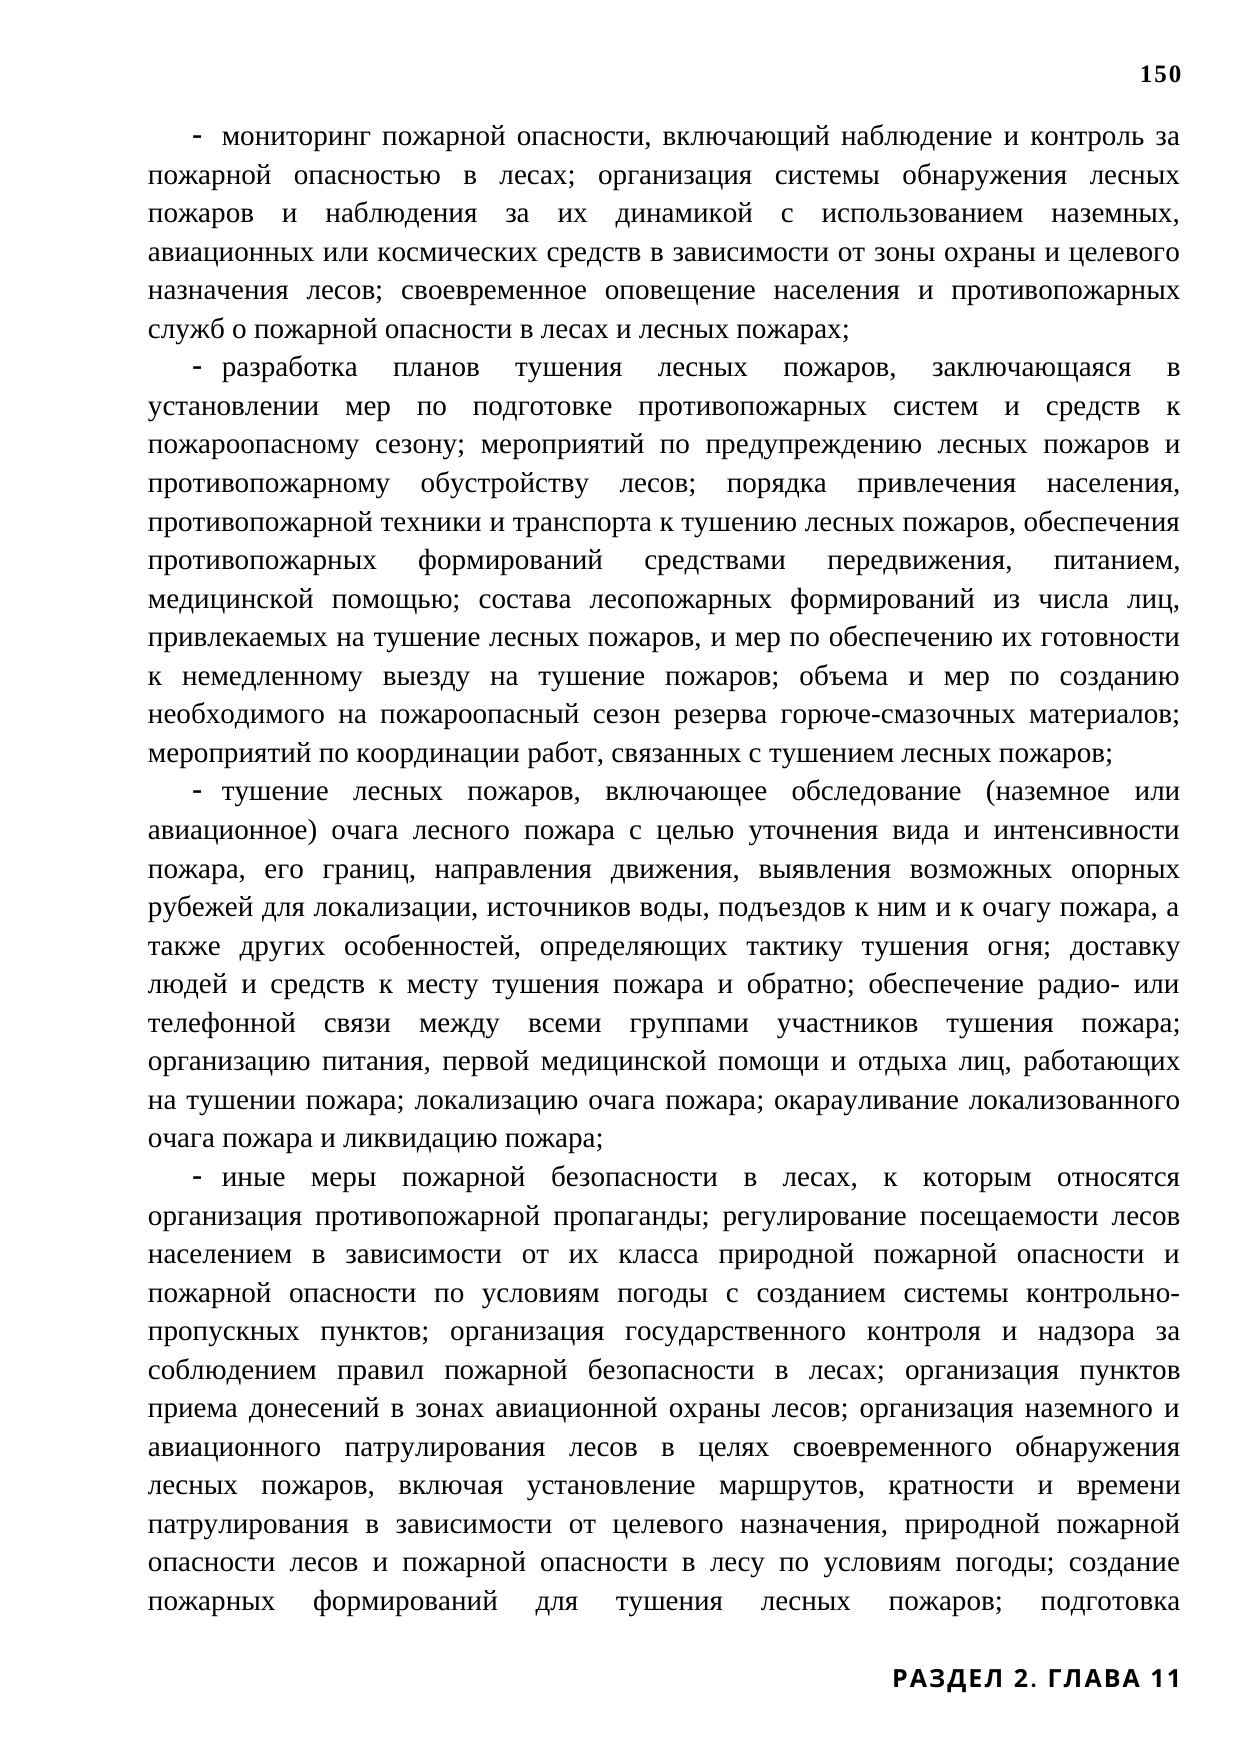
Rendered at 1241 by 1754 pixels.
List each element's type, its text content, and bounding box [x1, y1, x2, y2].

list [148, 1159, 1181, 1617]
list мониторинг пожарной опасности, включающий наблюдение и контроль за пожарной опасностью в лесах; организация системы обнаружения лесных пожаров и наблюдения за их динамикой с использованием наземных, авиационных или космических средств в зависимости от зоны охраны и целевого назначения лесов; своевременное оповещение населения и противопожарных служб о пожарной опасности в лесах и лесных пожарах; [148, 118, 1181, 344]
list тушение лесных пожаров, включающее обследование (наземное или авиационное) очага лесного пожара с целью уточнения вида и интенсивности пожара, его границ, направления движения, выявления возможных опорных рубежей для локализации, источников воды, подъездов к ним и к очагу пожара, а также других особенностей, определяющих тактику тушения огня; доставку людей и средств к месту тушения пожара и обратно; обеспечение радио- или телефонной связи между всеми группами участников тушения пожара; организацию питания, первой медицинской помощи и отдыха лиц, работающих на тушении пожара; локализацию очага пожара; окарауливание локализованного очага пожара и ликвидацию пожара; [148, 773, 1181, 1154]
list разработка планов тушения лесных пожаров, заключающаяся в установлении мер по подготовке противопожарных систем и средств к пожароопасному сезону; мероприятий по предупреждению лесных пожаров и противопожарному обустройству лесов; порядка привлечения населения, противопожарной техники и транспорта к тушению лесных пожаров, обеспечения противопожарных формирований средствами передвижения, питанием, медицинской помощью; состава лесопожарных формирований из числа лиц, привлекаемых на тушение лесных пожаров, и мер по обеспечению их готовности к немедленному выезду на тушение пожаров; объема и мер по созданию необходимого на пожароопасный сезон резерва горюче-смазочных материалов; мероприятий по координации работ, связанных с тушением лесных пожаров; [148, 349, 1181, 768]
